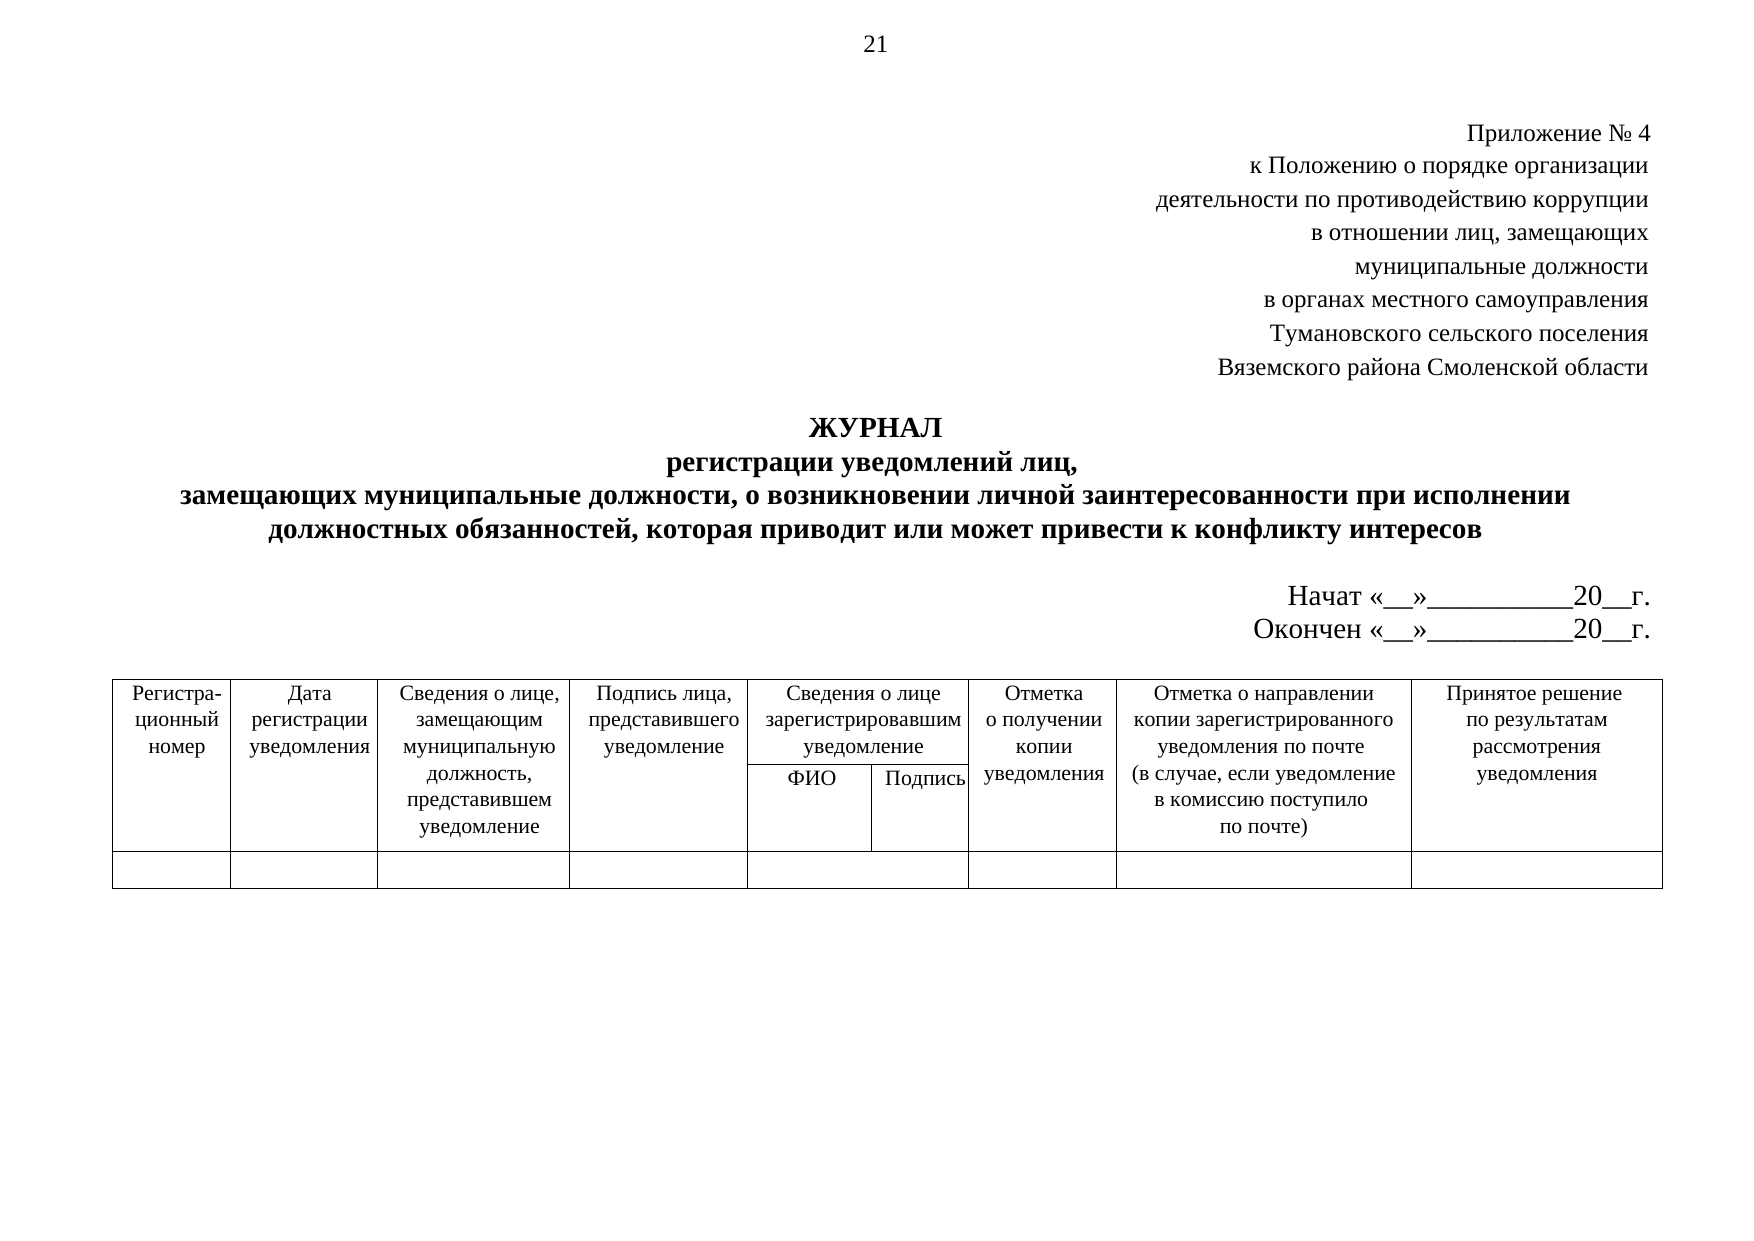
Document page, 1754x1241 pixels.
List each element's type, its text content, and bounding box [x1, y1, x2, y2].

table_cell [1412, 852, 1662, 887]
table_header Сведения о лице зарегистрировавшим уведомление [748, 680, 968, 763]
text к Положению о порядке организации [102, 147, 1648, 180]
table_cell [378, 852, 569, 887]
text регистрации уведомлений лиц, замещающих муниципальные должности, о возникновении личной заинтересованности при исполнении должностных обязанностей, которая приводит или может привести к конфликту интересов [100, 444, 1651, 544]
table_header Сведения о лице, замещающим муниципальную должность, представившем уведомление [378, 680, 569, 851]
text муниципальные должности [102, 247, 1648, 281]
table_header Отметка о получении копии уведомления [969, 680, 1116, 851]
table_header Дата регистрации уведомления [231, 680, 377, 851]
text в органах местного самоуправления [102, 281, 1648, 314]
table_cell ФИО [748, 765, 871, 851]
text Приложение № 4 [100, 118, 1651, 147]
table_cell [113, 852, 230, 887]
text Начат «__»__________20__г. [100, 578, 1651, 612]
text деятельности по противодействию коррупции [102, 180, 1648, 214]
table_cell [969, 852, 1116, 887]
table_header Отметка о направлении копии зарегистрированного уведомления по почте (в случае, если уведомление в комиссию поступило по почте) [1117, 680, 1411, 851]
text Вяземского района Смоленской области [102, 348, 1648, 382]
table_cell [1117, 852, 1411, 887]
table_cell [748, 852, 968, 887]
table_cell Подпись [872, 765, 968, 851]
table_cell [570, 852, 747, 887]
text ЖУРНАЛ [100, 410, 1651, 444]
text в отношении лиц, замещающих [102, 214, 1648, 247]
table_cell [231, 852, 377, 887]
table_header Регистра- ционный номер [113, 680, 230, 851]
text Окончен «__»__________20__г. [100, 612, 1651, 645]
text Тумановского сельского поселения [102, 314, 1648, 348]
table_header Подпись лица, представившего уведомление [570, 680, 747, 851]
table_header Принятое решение по результатам рассмотрения уведомления [1412, 680, 1662, 851]
